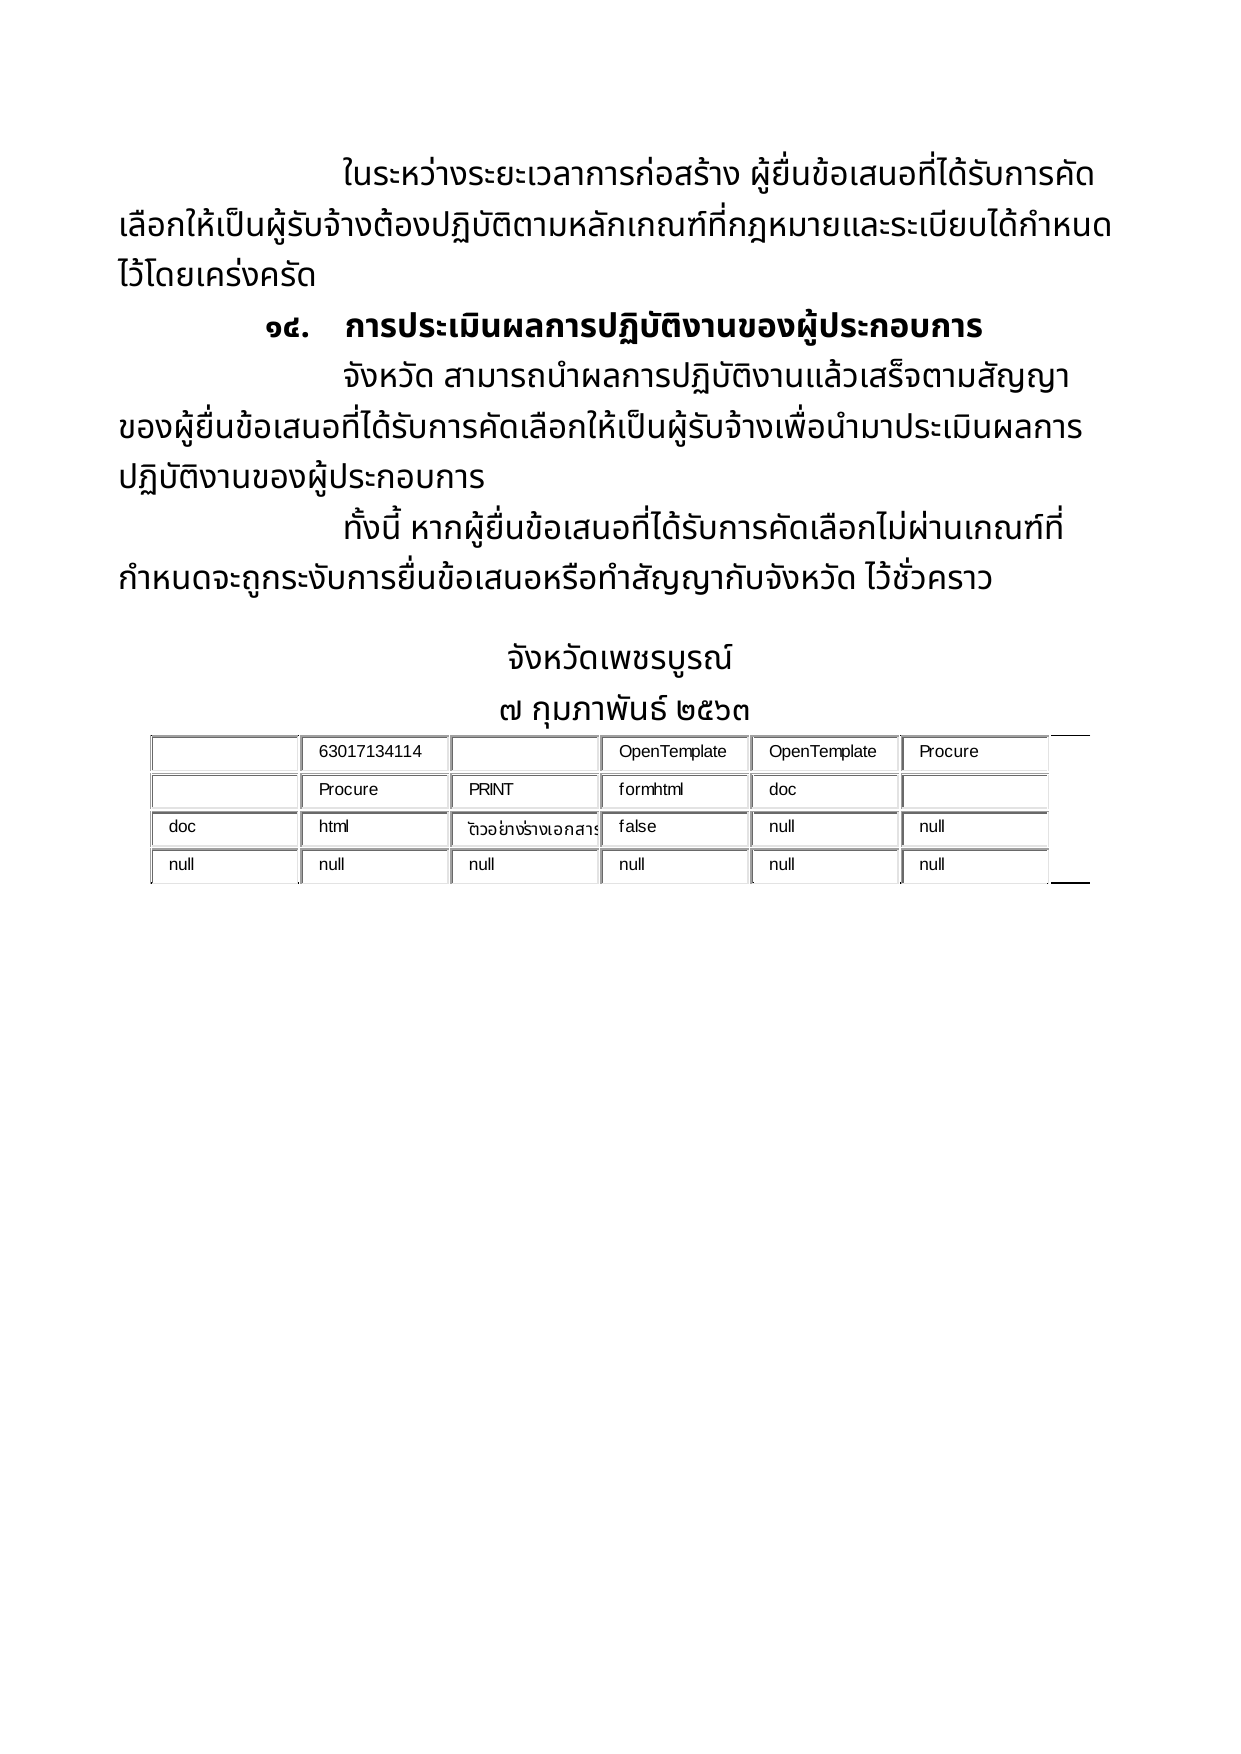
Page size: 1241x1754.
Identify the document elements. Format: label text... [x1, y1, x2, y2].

table_cell ๑๔. การประเมินผลการปฏิบัติงานของผู้ประกอบการ [118, 301, 1122, 352]
table_cell ในระหว่างระยะเวลาการก่อสร้าง ผู้ยื่นข้อเสนอที่ได้รับการคัดเลือกให้เป็นผู้รับจ้างต้องปฏิบัติตามหลักเกณฑ์ที่กฎหมายและระเบียบได้กำหนดไว้โดยเคร่งครัด [118, 150, 1122, 301]
table_cell จังหวัดเพชรบูรณ์ [118, 634, 1122, 685]
table_cell ทั้งนี้ หากผู้ยื่นข้อเสนอที่ได้รับการคัดเลือกไม่ผ่านเกณฑ์ที่กำหนดจะถูกระงับการยื่นข้อเสนอหรือทำสัญญากับจังหวัด ไว้ชั่วคราว [118, 504, 1122, 634]
table_cell ๗ กุมภาพันธ์ ๒๕๖๓ [118, 685, 1122, 735]
table_cell จังหวัด สามารถนำผลการปฏิบัติงานแล้วเสร็จตามสัญญาของผู้ยื่นข้อเสนอที่ได้รับการคัดเลือกให้เป็นผู้รับจ้างเพื่อนำมาประเมินผลการปฏิบัติงานของผู้ประกอบการ [118, 352, 1122, 503]
